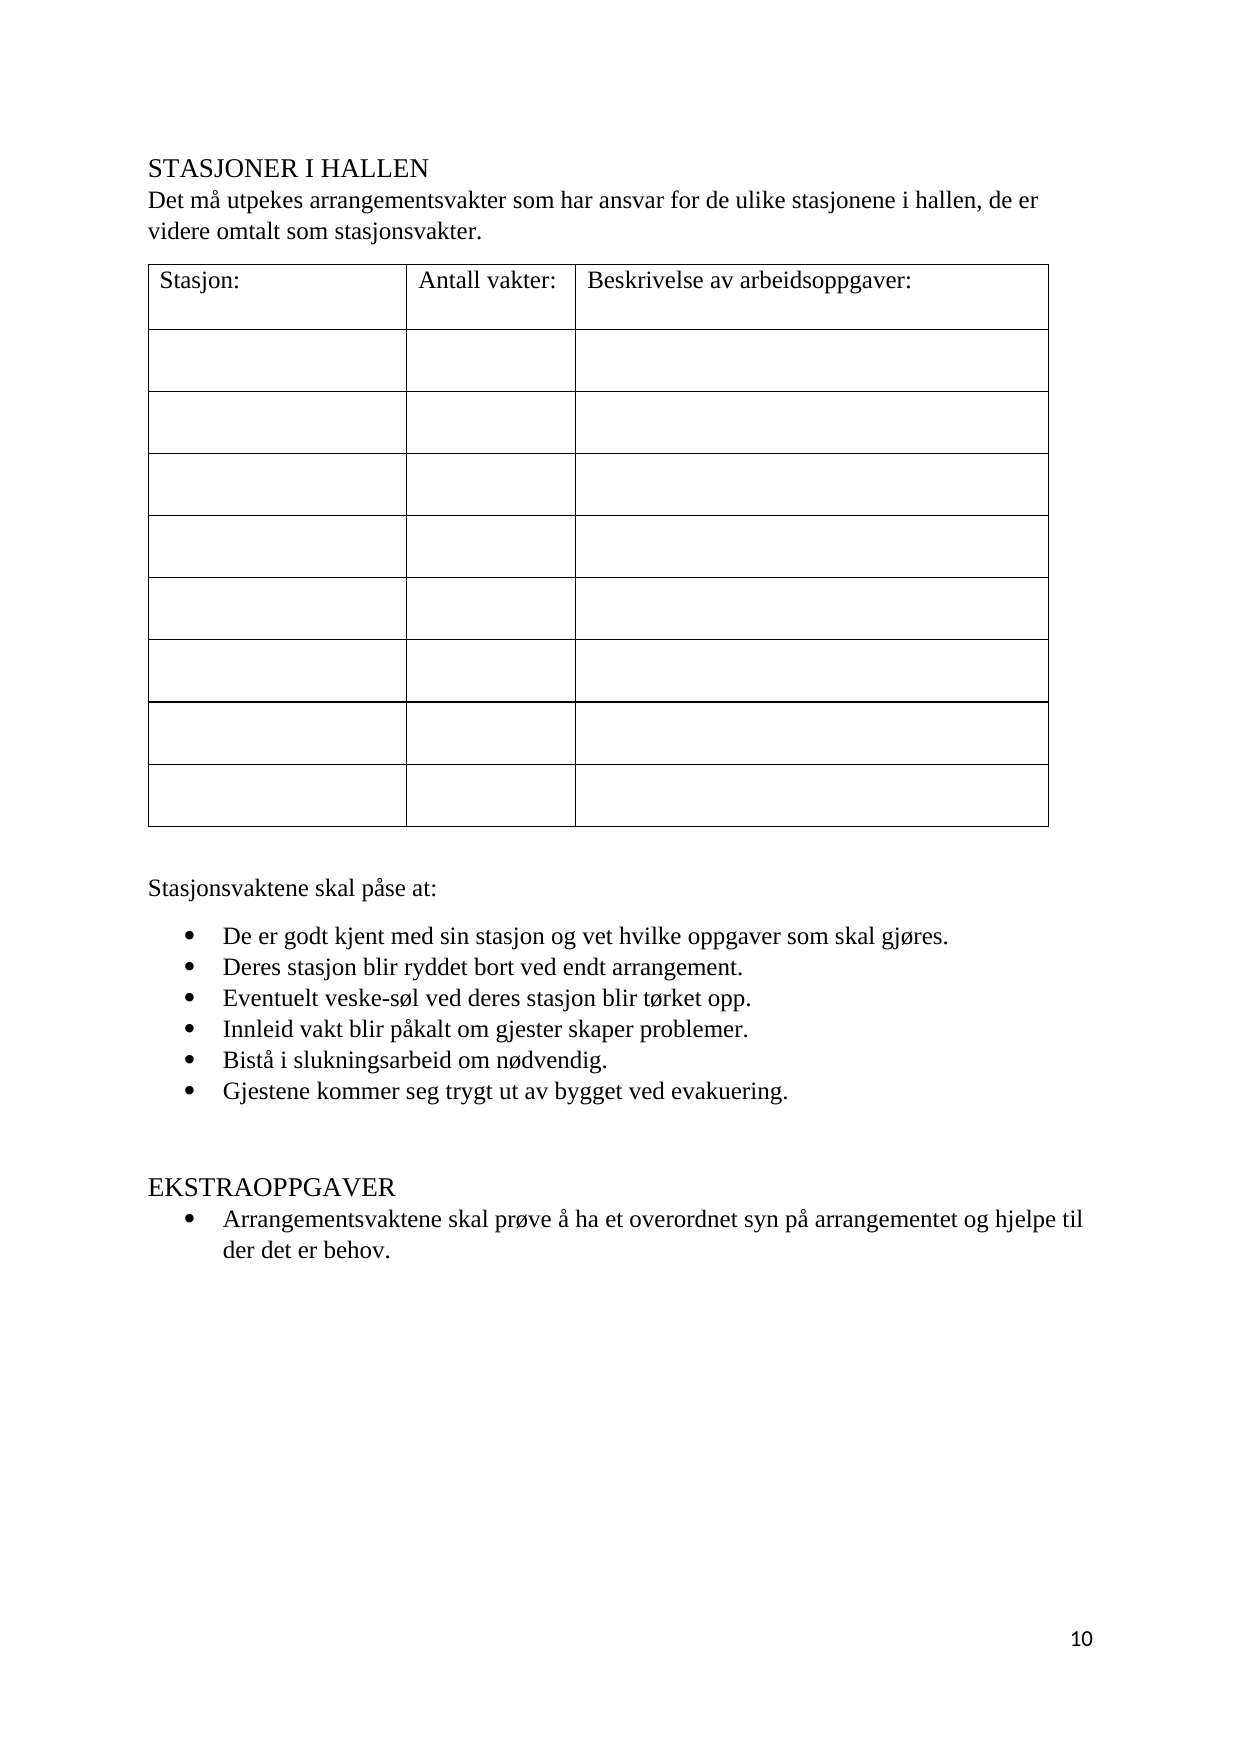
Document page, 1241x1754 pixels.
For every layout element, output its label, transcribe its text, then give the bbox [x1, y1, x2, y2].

table_cell [407, 703, 575, 763]
table_cell [149, 765, 406, 826]
table_cell [149, 640, 406, 701]
table_cell [407, 640, 575, 701]
table_cell [407, 578, 575, 639]
table_cell [576, 516, 1048, 577]
table_cell [576, 640, 1048, 701]
table_cell [576, 392, 1048, 453]
list Bistå i slukningsarbeid om nødvendig. [185, 1045, 1093, 1074]
table_header Beskrivelse av arbeidsoppgaver: [576, 265, 1048, 329]
list Deres stasjon blir ryddet bort ved endt arrangement. [185, 952, 1093, 981]
table_cell [407, 765, 575, 826]
table_cell [576, 765, 1048, 826]
table_cell [149, 578, 406, 639]
list Eventuelt veske-søl ved deres stasjon blir tørket opp. [185, 983, 1093, 1012]
text Det må utpekes arrangementsvakter som har ansvar for de ulike stasjonene i hallen, de er videre omtalt som stasjonsvakter. [148, 185, 1093, 245]
table_cell [149, 516, 406, 577]
text Stasjonsvaktene skal påse at: [148, 873, 1093, 902]
list De er godt kjent med sin stasjon og vet hvilke oppgaver som skal gjøres. [185, 921, 1093, 950]
table_cell [576, 578, 1048, 639]
subtitle STASJONER I HALLEN [148, 152, 1093, 183]
table_cell [407, 330, 575, 391]
table_cell [149, 454, 406, 515]
table_cell [407, 454, 575, 515]
table_cell [149, 392, 406, 453]
table_cell [576, 703, 1048, 763]
subtitle EKSTRAOPPGAVER [148, 1171, 1093, 1202]
table_cell [149, 330, 406, 391]
list Arrangementsvaktene skal prøve å ha et overordnet syn på arrangementet og hjelpe til der det er behov. [185, 1204, 1093, 1264]
table_cell [407, 392, 575, 453]
list Gjestene kommer seg trygt ut av bygget ved evakuering. [185, 1076, 1093, 1105]
table_header Stasjon: [149, 265, 406, 329]
table_cell [576, 454, 1048, 515]
list Innleid vakt blir påkalt om gjester skaper problemer. [185, 1014, 1093, 1043]
table_cell [149, 703, 406, 763]
table_cell [576, 330, 1048, 391]
table_cell [407, 516, 575, 577]
table_header Antall vakter: [407, 265, 575, 329]
